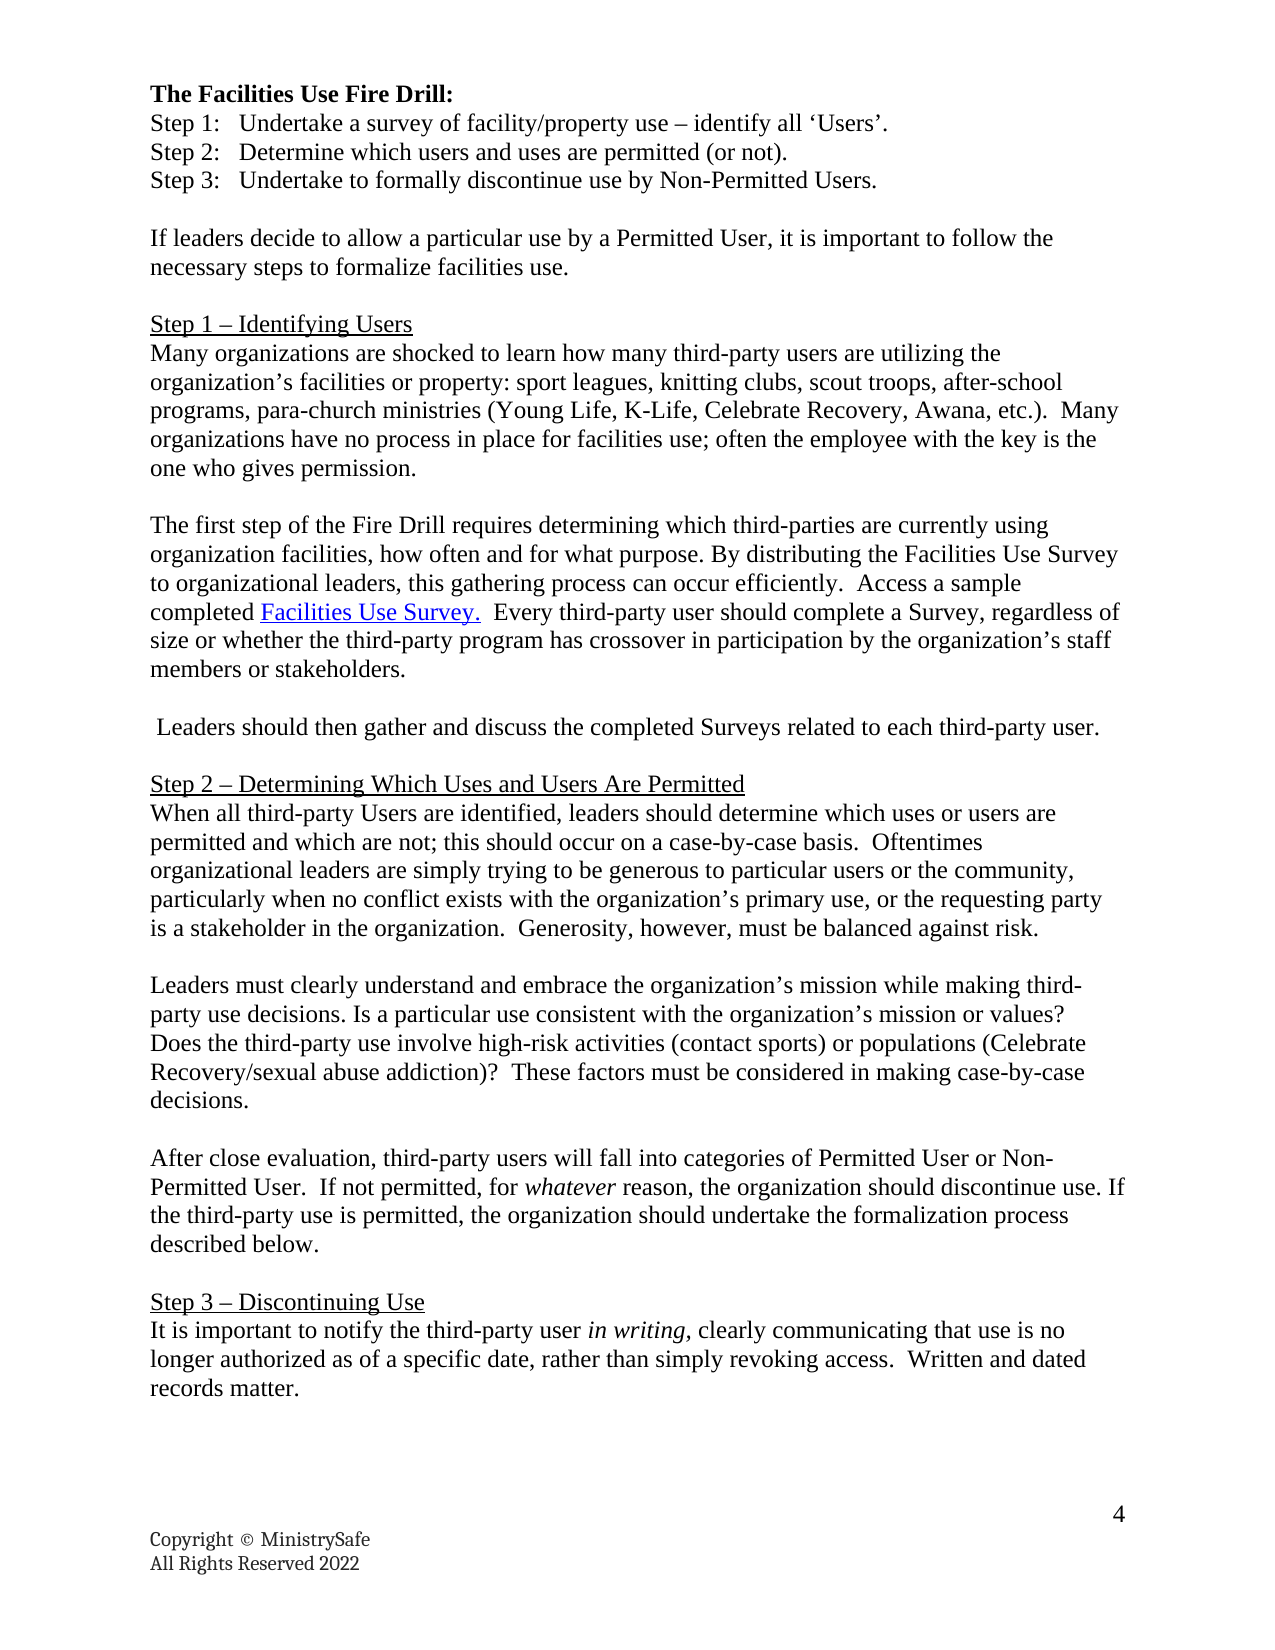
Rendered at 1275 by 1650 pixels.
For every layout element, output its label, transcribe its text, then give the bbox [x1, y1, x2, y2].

text The Facilities Use Fire Drill: [150, 79, 1125, 108]
text Step 2 – Determining Which Uses and Users Are Permitted [150, 769, 1125, 798]
text Leaders should then gather and discuss the completed Surveys related to each third-party user. [150, 712, 1125, 741]
text It is important to notify the third-party user in writing, clearly communicating that use is no longer authorized as of a specific date, rather than simply revoking access. Written and dated records matter. [150, 1316, 1125, 1402]
text Leaders must clearly understand and embrace the organization’s mission while making third-party use decisions. Is a particular use consistent with the organization’s mission or values? Does the third-party use involve high-risk activities (contact sports) or populations (Celebrate Recovery/sexual abuse addiction)? These factors must be considered in making case-by-case decisions. [150, 971, 1125, 1114]
text Step 2: Determine which users and uses are permitted (or not). [150, 137, 1125, 166]
text Step 1 – Identifying Users [150, 309, 1125, 338]
text Step 1: Undertake a survey of facility/property use – identify all ‘Users’. [150, 108, 1125, 137]
text Step 3: Undertake to formally discontinue use by Non-Permitted Users. [150, 166, 1125, 194]
text Step 3 – Discontinuing Use [150, 1287, 1125, 1316]
text When all third-party Users are identified, leaders should determine which uses or users are permitted and which are not; this should occur on a case-by-case basis. Oftentimes organizational leaders are simply trying to be generous to particular users or the community, particularly when no conflict exists with the organization’s primary use, or the requesting party is a stakeholder in the organization. Generosity, however, must be balanced against risk. [150, 798, 1125, 942]
text After close evaluation, third-party users will fall into categories of Permitted User or Non-Permitted User. If not permitted, for whatever reason, the organization should discontinue use. If the third-party use is permitted, the organization should undertake the formalization process described below. [150, 1143, 1125, 1258]
text The first step of the Fire Drill requires determining which third-parties are currently using organization facilities, how often and for what purpose. By distributing the Facilities Use Survey to organizational leaders, this gathering process can occur efficiently. Access a sample completed Facilities Use Survey. Every third-party user should complete a Survey, regardless of size or whether the third-party program has crossover in participation by the organization’s staff members or stakeholders. [150, 511, 1125, 683]
text If leaders decide to allow a particular use by a Permitted User, it is important to follow the necessary steps to formalize facilities use. [150, 223, 1125, 281]
text Many organizations are shocked to learn how many third-party users are utilizing the organization’s facilities or property: sport leagues, knitting clubs, scout troops, after-school programs, para-church ministries (Young Life, K-Life, Celebrate Recovery, Awana, etc.). Many organizations have no process in place for facilities use; often the employee with the key is the one who gives permission. [150, 338, 1125, 482]
